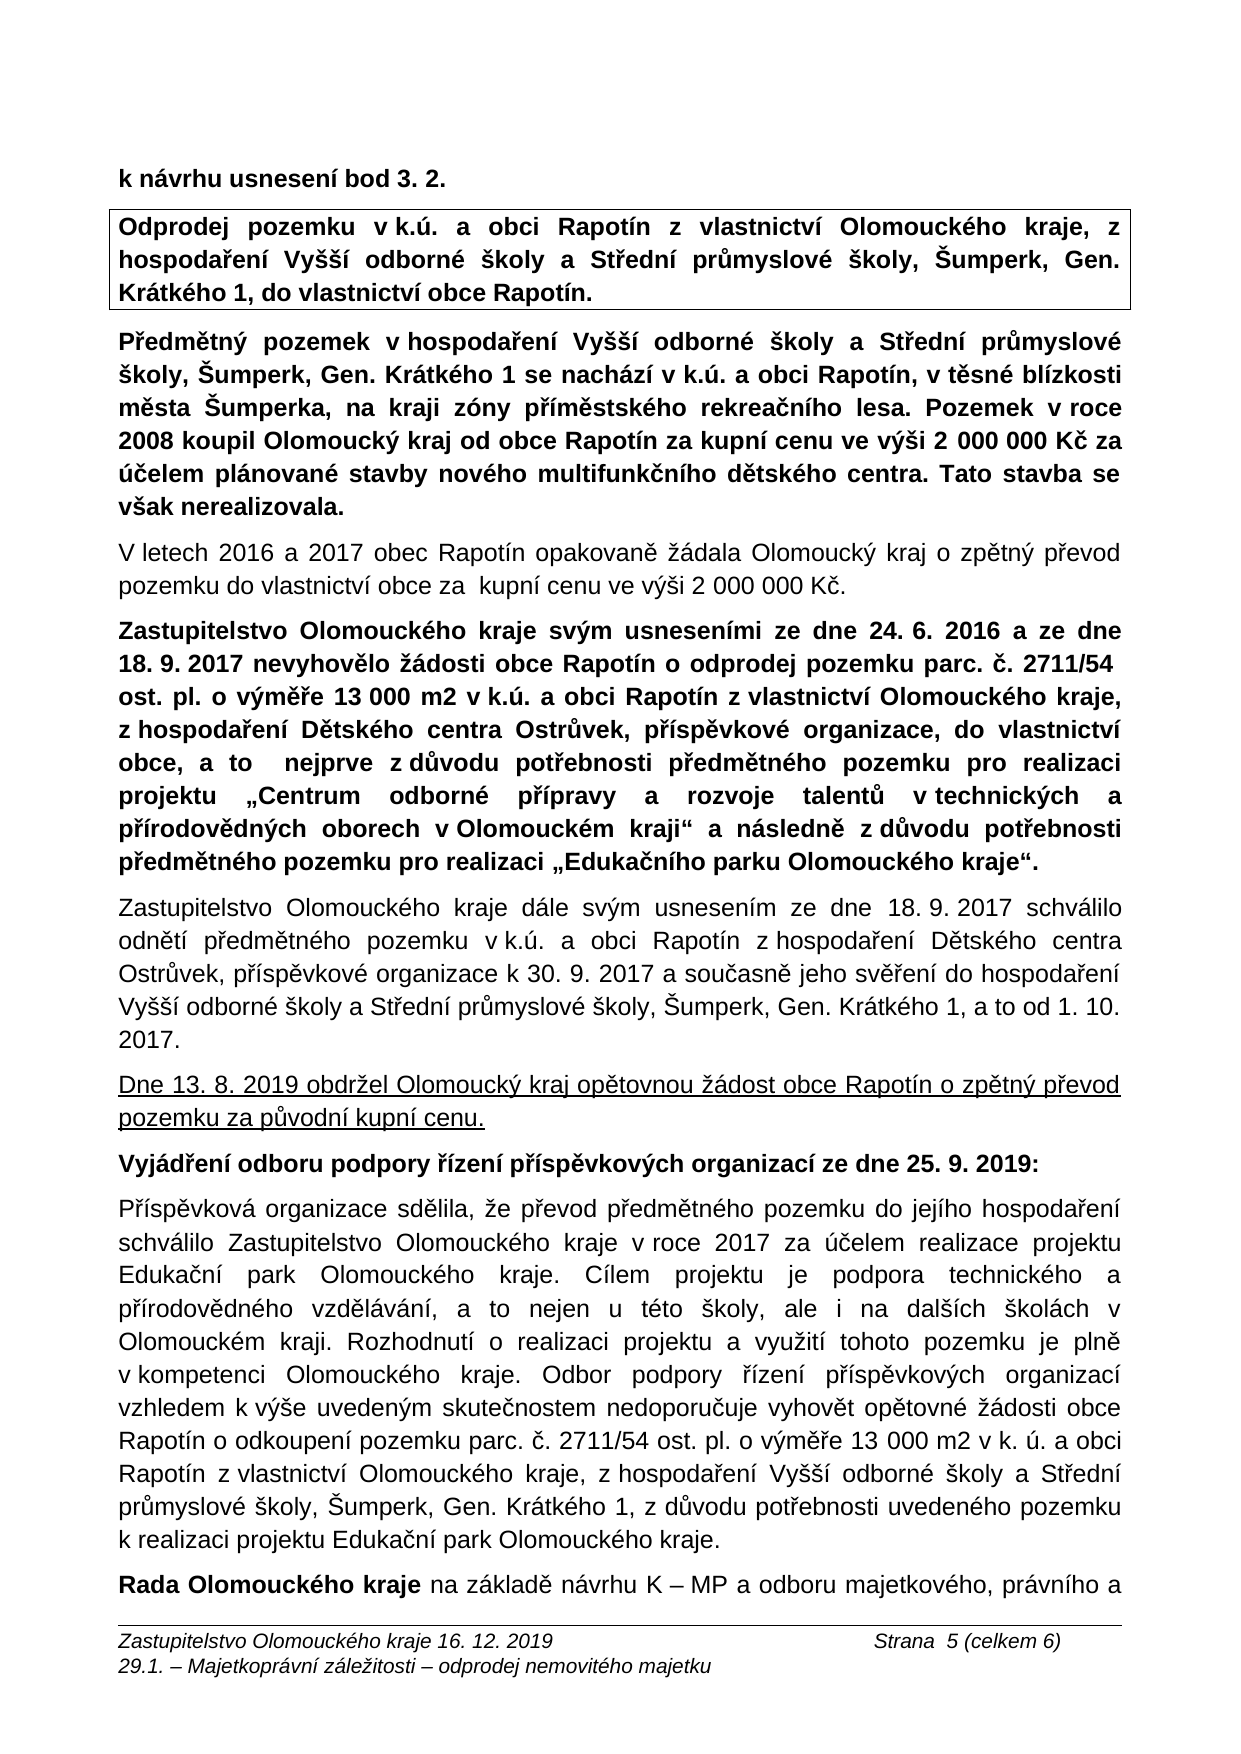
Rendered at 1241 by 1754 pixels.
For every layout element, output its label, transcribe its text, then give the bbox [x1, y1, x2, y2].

list Příspěvková organizace sdělila, že převod předmětného pozemku do jejího hospodaření schválilo Zastupitelstvo Olomouckého kraje v roce 2017 za účelem realizace projektu Edukační park Olomouckého kraje. Cílem projektu je podpora technického a přírodovědného vzdělávání, a to nejen u této školy, ale i na dalších školách v Olomouckém kraji. Rozhodnutí o realizaci projektu a využití tohoto pozemku je plně v kompetenci Olomouckého kraje. Odbor podpory řízení příspěvkových organizací vzhledem k výše uvedeným skutečnostem nedoporučuje vyhovět opětovné žádosti obce Rapotín o odkoupení pozemku parc. č. 2711/54 ost. pl. o výměře 13 000 m2 v k. ú. a obci Rapotín z vlastnictví Olomouckého kraje, z hospodaření Vyšší odborné školy a Střední průmyslové školy, Šumperk, Gen. Krátkého 1, z důvodu potřebnosti uvedeného pozemku k realizaci projektu Edukační park Olomouckého kraje. [118, 1194, 1122, 1553]
list Vyjádření odboru podpory řízení příspěvkových organizací ze dne 25. 9. 2019: [118, 1149, 1122, 1178]
text Odprodej pozemku v k.ú. a obci Rapotín z vlastnictví Olomouckého kraje, z hospodaření Vyšší odborné školy a Střední průmyslové školy, Šumperk, Gen. Krátkého 1, do vlastnictví obce Rapotín. [110, 210, 1130, 309]
list Zastupitelstvo Olomouckého kraje svým usneseními ze dne 24. 6. 2016 a ze dne 18. 9. 2017 nevyhovělo žádosti obce Rapotín o odprodej pozemku parc. č. 2711/54 ost. pl. o výměře 13 000 m2 v k.ú. a obci Rapotín z vlastnictví Olomouckého kraje, z hospodaření Dětského centra Ostrůvek, příspěvkové organizace, do vlastnictví obce, a to nejprve z důvodu potřebnosti předmětného pozemku pro realizaci projektu „Centrum odborné přípravy a rozvoje talentů v technických a přírodovědných oborech v Olomouckém kraji“ a následně z důvodu potřebnosti předmětného pozemku pro realizaci „Edukačního parku Olomouckého kraje“. [118, 616, 1122, 876]
text V letech 2016 a 2017 obec Rapotín opakovaně žádala Olomoucký kraj o zpětný převod pozemku do vlastnictví obce za kupní cenu ve výši 2 000 000 Kč. [118, 538, 1122, 599]
list k návrhu usnesení bod 3. 2. [118, 164, 1122, 192]
text Dne 13. 8. 2019 obdržel Olomoucký kraj opětovnou žádost obce Rapotín o zpětný převod pozemku za původní kupní cenu. [118, 1070, 1122, 1132]
text Zastupitelstvo Olomouckého kraje dále svým usnesením ze dne 18. 9. 2017 schválilo odnětí předmětného pozemku v k.ú. a obci Rapotín z hospodaření Dětského centra Ostrůvek, příspěvkové organizace k 30. 9. 2017 a současně jeho svěření do hospodaření Vyšší odborné školy a Střední průmyslové školy, Šumperk, Gen. Krátkého 1, a to od 1. 10. 2017. [118, 893, 1122, 1054]
text Předmětný pozemek v hospodaření Vyšší odborné školy a Střední průmyslové školy, Šumperk, Gen. Krátkého 1 se nachází v k.ú. a obci Rapotín, v těsné blízkosti města Šumperka, na kraji zóny příměstského rekreačního lesa. Pozemek v roce 2008 koupil Olomoucký kraj od obce Rapotín za kupní cenu ve výši 2 000 000 Kč za účelem plánované stavby nového multifunkčního dětského centra. Tato stavba se však nerealizovala. [118, 327, 1122, 521]
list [118, 1570, 1122, 1599]
